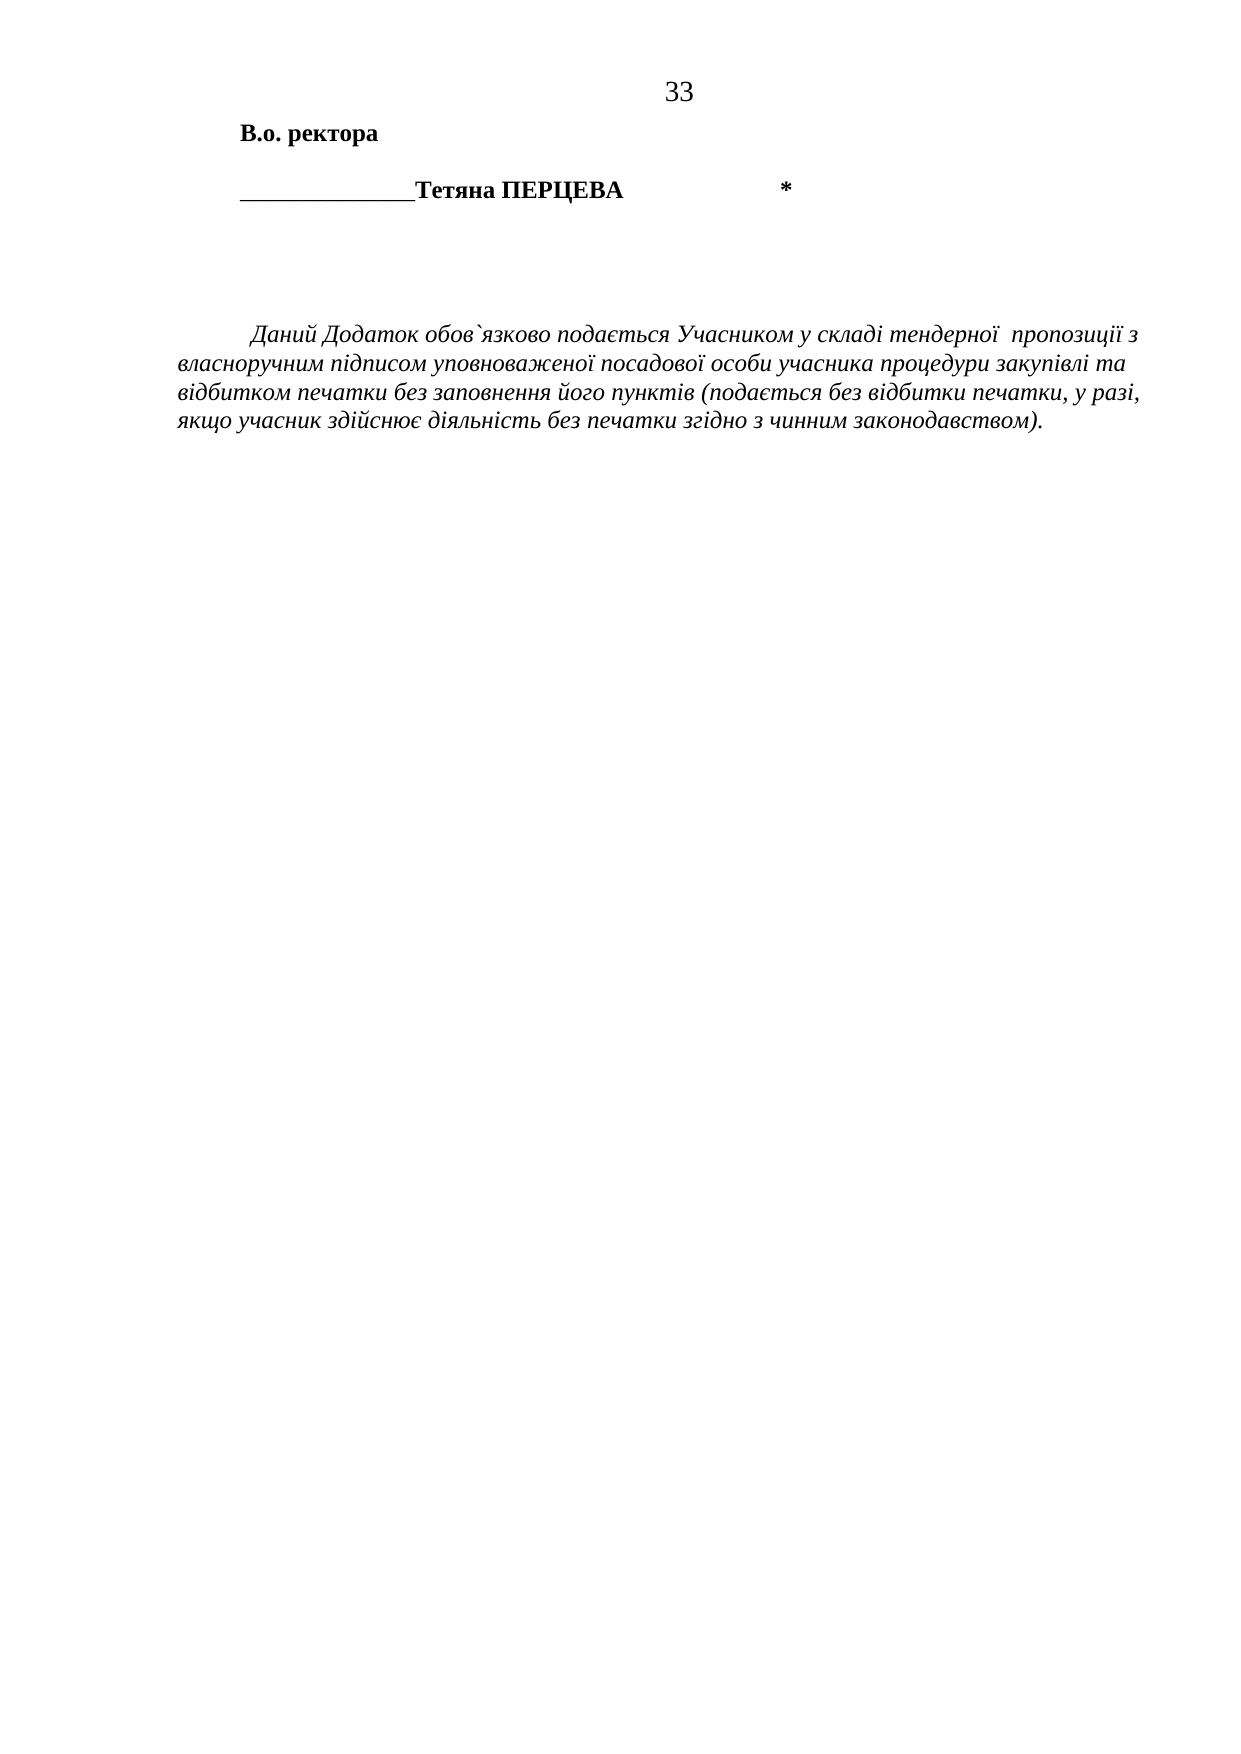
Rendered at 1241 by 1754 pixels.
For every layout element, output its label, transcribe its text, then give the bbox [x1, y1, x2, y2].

list Даний Додаток обов`язково подається Учасником у складі тендерної пропозиції з власноручним підписом уповноваженої посадової особи учасника процедури закупівлі та відбитком печатки без заповнення його пунктів (подається без відбитки печатки, у разі, якщо учасник здійснює діяльність без печатки згідно з чинним законодавством). [177, 319, 1181, 434]
table_header В.о. ректора ______________Тетяна ПЕРЦЕВА * [166, 118, 1207, 233]
